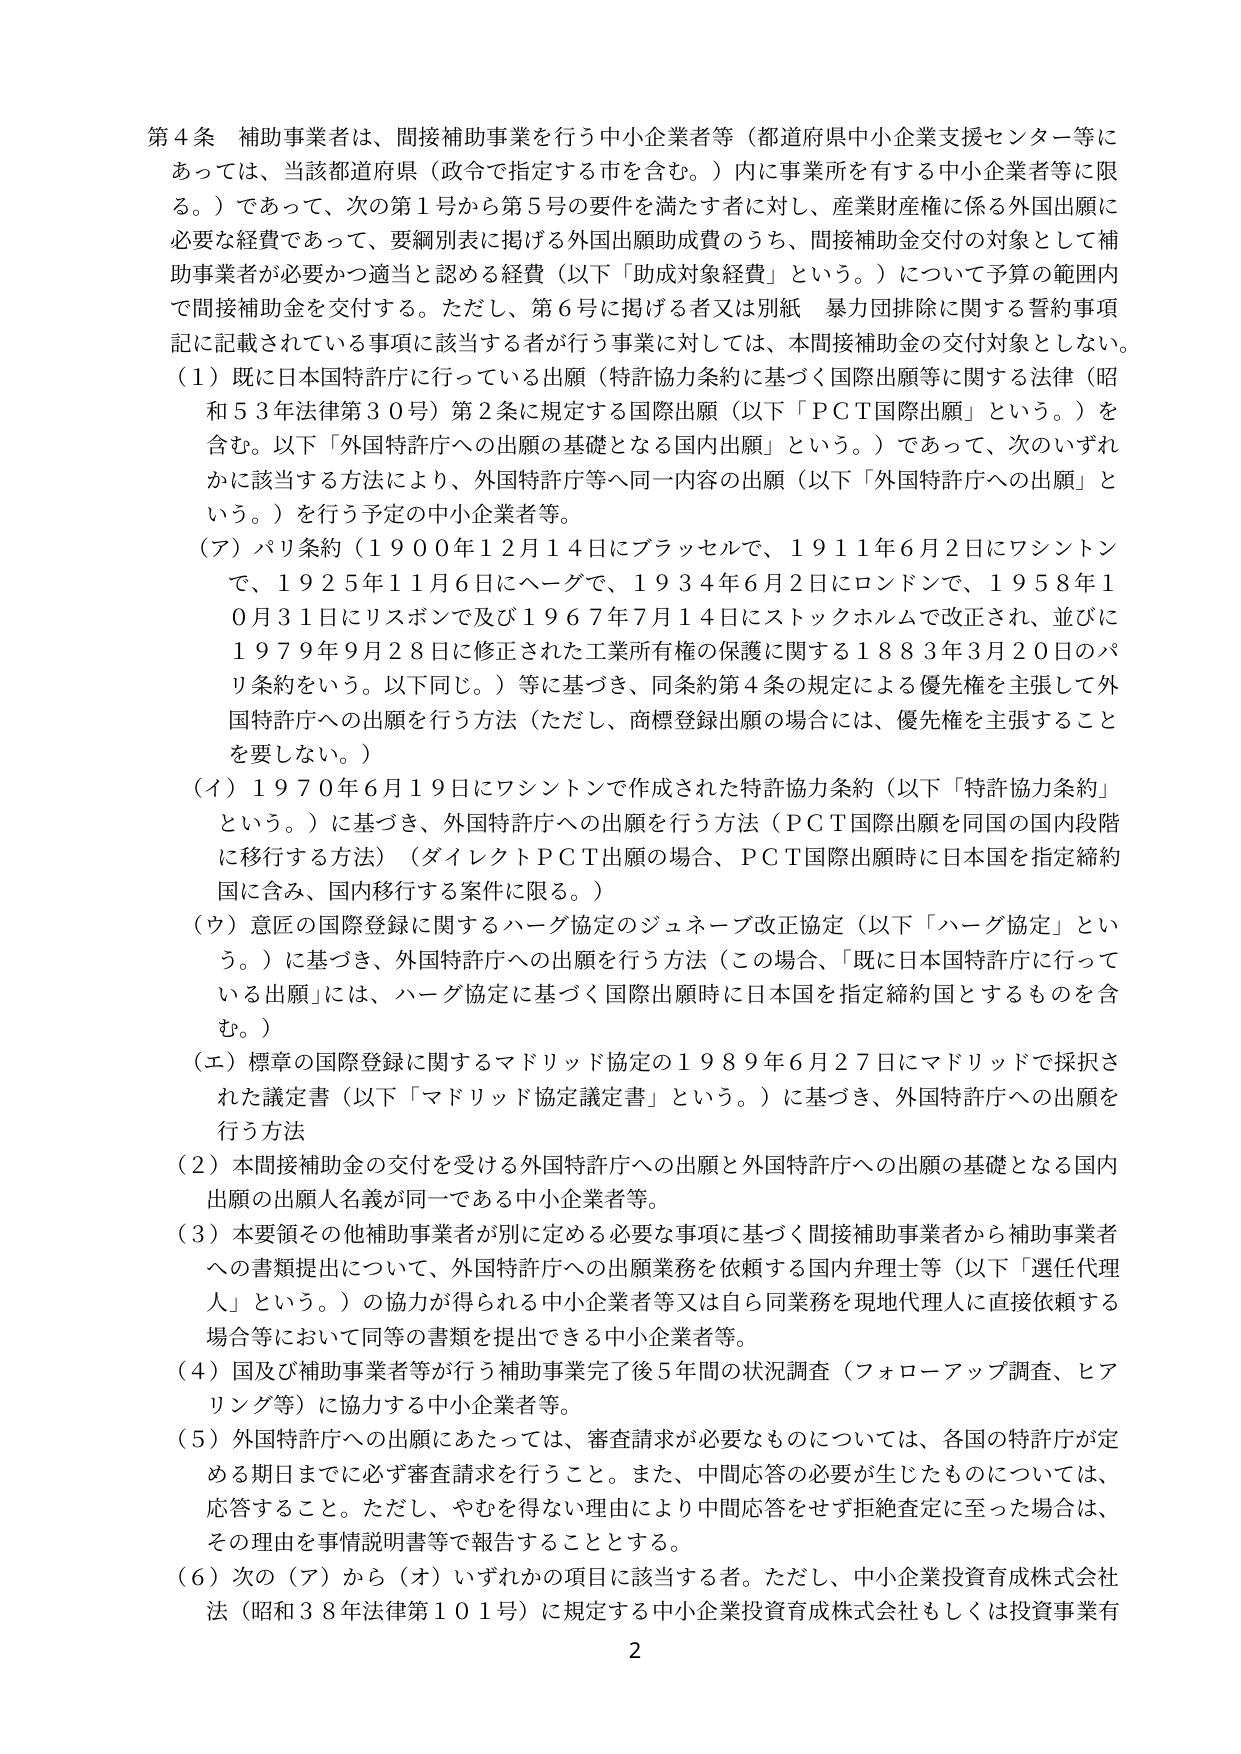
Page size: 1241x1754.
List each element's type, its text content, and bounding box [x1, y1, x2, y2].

text （１）既に日本国特許庁に行っている出願（特許協力条約に基づく国際出願等に関する法律（昭和５３年法律第３０号）第２条に規定する国際出願（以下「ＰＣＴ国際出願」という。）を含む。以下「外国特許庁への出願の基礎となる国内出願」という。）であって、次のいずれかに該当する方法により、外国特許庁等へ同一内容の出願（以下「外国特許庁への出願」という。）を行う予定の中小企業者等。 [165, 358, 1122, 529]
text （３）本要領その他補助事業者が別に定める必要な事項に基づく間接補助事業者から補助事業者への書類提出について、外国特許庁への出願業務を依頼する国内弁理士等（以下「選任代理人」という。）の協力が得られる中小企業者等又は自ら同業務を現地代理人に直接依頼する場合等において同等の書類を提出できる中小企業者等。 [165, 1215, 1122, 1352]
text 第４条 補助事業者は、間接補助事業を行う中小企業者等（都道府県中小企業支援センター等にあっては、当該都道府県（政令で指定する市を含む。）内に事業所を有する中小企業者等に限る。）であって、次の第１号から第５号の要件を満たす者に対し、産業財産権に係る外国出願に必要な経費であって、要綱別表に掲げる外国出願助成費のうち、間接補助金交付の対象として補助事業者が必要かつ適当と認める経費（以下「助成対象経費」という。）について予算の範囲内で間接補助金を交付する。ただし、第６号に掲げる者又は別紙 暴力団排除に関する誓約事項 記に記載されている事項に該当する者が行う事業に対しては、本間接補助金の交付対象としない。 [148, 118, 1122, 358]
text （４）国及び補助事業者等が行う補助事業完了後５年間の状況調査（フォローアップ調査、ヒアリング等）に協力する中小企業者等。 [165, 1352, 1122, 1420]
text （２）本間接補助金の交付を受ける外国特許庁への出願と外国特許庁への出願の基礎となる国内出願の出願人名義が同一である中小企業者等。 [165, 1146, 1122, 1215]
text （５）外国特許庁への出願にあたっては、審査請求が必要なものについては、各国の特許庁が定める期日までに必ず審査請求を行うこと。また、中間応答の必要が生じたものについては、応答すること。ただし、やむを得ない理由により中間応答をせず拒絶査定に至った場合は、その理由を事情説明書等で報告することとする。 [165, 1420, 1122, 1557]
text （エ）標章の国際登録に関するマドリッド協定の１９８９年６月２７日にマドリッドで採択された議定書（以下「マドリッド協定議定書」という。）に基づき、外国特許庁への出願を行う方法 [181, 1043, 1122, 1146]
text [165, 1557, 1122, 1626]
text （ウ）意匠の国際登録に関するハーグ協定のジュネーブ改正協定（以下「ハーグ協定」という。）に基づき、外国特許庁への出願を行う方法（この場合、｢既に日本国特許庁に行っている出願｣には、ハーグ協定に基づく国際出願時に日本国を指定締約国とするものを含む。） [181, 906, 1122, 1043]
text （イ）１９７０年６月１９日にワシントンで作成された特許協力条約（以下「特許協力条約」という。）に基づき、外国特許庁への出願を行う方法（ＰＣＴ国際出願を同国の国内段階に移行する方法）（ダイレクトＰＣＴ出願の場合、ＰＣＴ国際出願時に日本国を指定締約国に含み、国内移行する案件に限る。） [181, 769, 1122, 906]
text （ア）パリ条約（１９００年１２月１４日にブラッセルで、１９１１年６月２日にワシントンで、１９２５年１１月６日にヘーグで、１９３４年６月２日にロンドンで、１９５８年１０月３１日にリスボンで及び１９６７年７月１４日にストックホルムで改正され、並びに１９７９年９月２８日に修正された工業所有権の保護に関する１８８３年３月２０日のパリ条約をいう。以下同じ。）等に基づき、同条約第４条の規定による優先権を主張して外国特許庁への出願を行う方法（ただし、商標登録出願の場合には、優先権を主張することを要しない。） [187, 529, 1122, 769]
